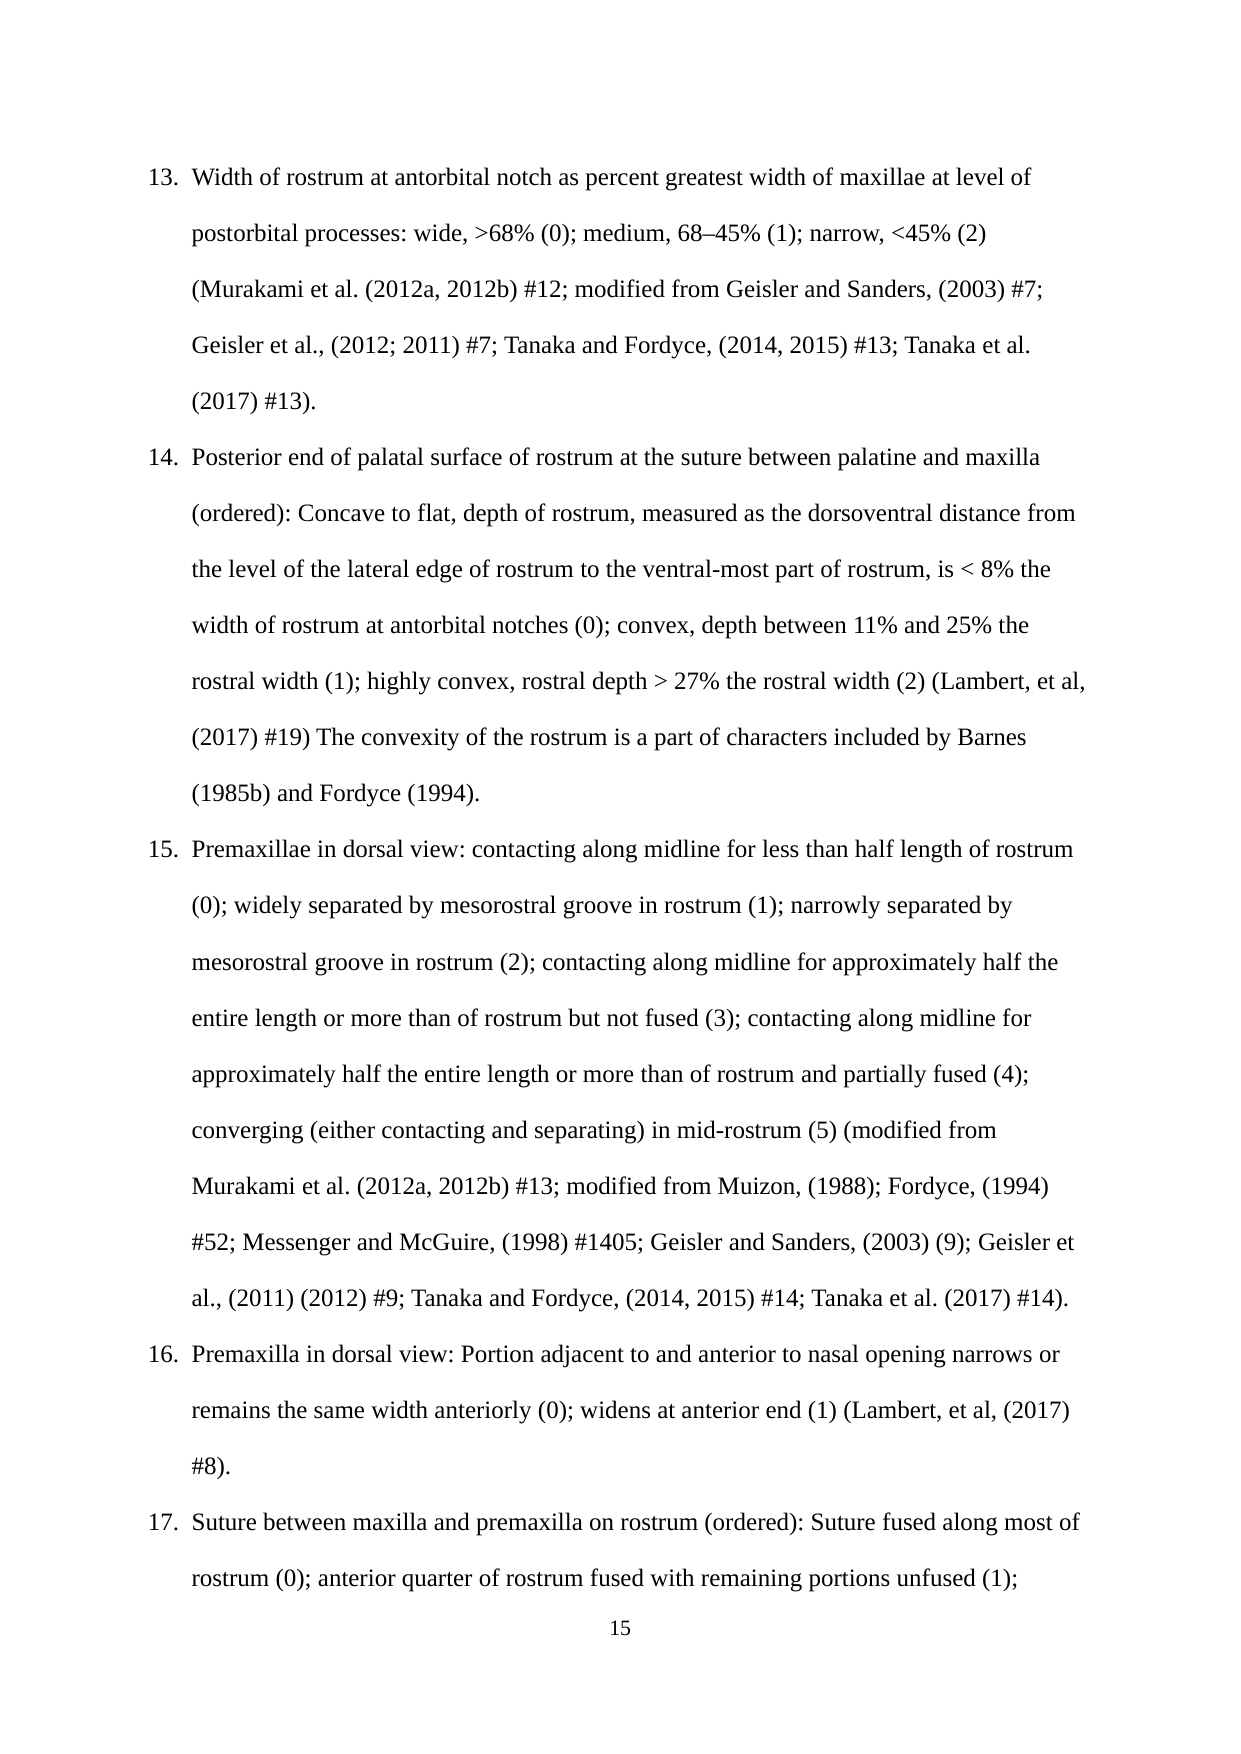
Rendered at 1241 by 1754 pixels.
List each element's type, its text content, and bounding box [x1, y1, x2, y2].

list Premaxillae in dorsal view: contacting along midline for less than half length of rostrum (0); widely separated by mesorostral groove in rostrum (1); narrowly separated by mesorostral groove in rostrum (2); contacting along midline for approximately half the entire length or more than of rostrum but not fused (3); contacting along midline for approximately half the entire length or more than of rostrum and partially fused (4); converging (either contacting and separating) in mid-rostrum (5) (modified from Murakami et al. (2012a, 2012b) #13; modified from Muizon, (1988); Fordyce, (1994) #52; Messenger and McGuire, (1998) #1405; Geisler and Sanders, (2003) (9); Geisler et al., (2011) (2012) #9; Tanaka and Fordyce, (2014, 2015) #14; Tanaka et al. (2017) #14). [148, 821, 1092, 1325]
list Posterior end of palatal surface of rostrum at the suture between palatine and maxilla (ordered): Concave to flat, depth of rostrum, measured as the dorsoventral distance from the level of the lateral edge of rostrum to the ventral-most part of rostrum, is < 8% the width of rostrum at antorbital notches (0); convex, depth between 11% and 25% the rostral width (1); highly convex, rostral depth > 27% the rostral width (2) (Lambert, et al, (2017) #19) The convexity of the rostrum is a part of characters included by Barnes (1985b) and Fordyce (1994). [148, 429, 1092, 821]
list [148, 1493, 1092, 1606]
list Width of rostrum at antorbital notch as percent greatest width of maxillae at level of postorbital processes: wide, >68% (0); medium, 68–45% (1); narrow, <45% (2) (Murakami et al. (2012a, 2012b) #12; modified from Geisler and Sanders, (2003) #7; Geisler et al., (2012; 2011) #7; Tanaka and Fordyce, (2014, 2015) #13; Tanaka et al. (2017) #13). [148, 148, 1092, 429]
list Premaxilla in dorsal view: Portion adjacent to and anterior to nasal opening narrows or remains the same width anteriorly (0); widens at anterior end (1) (Lambert, et al, (2017) #8). [148, 1325, 1092, 1493]
